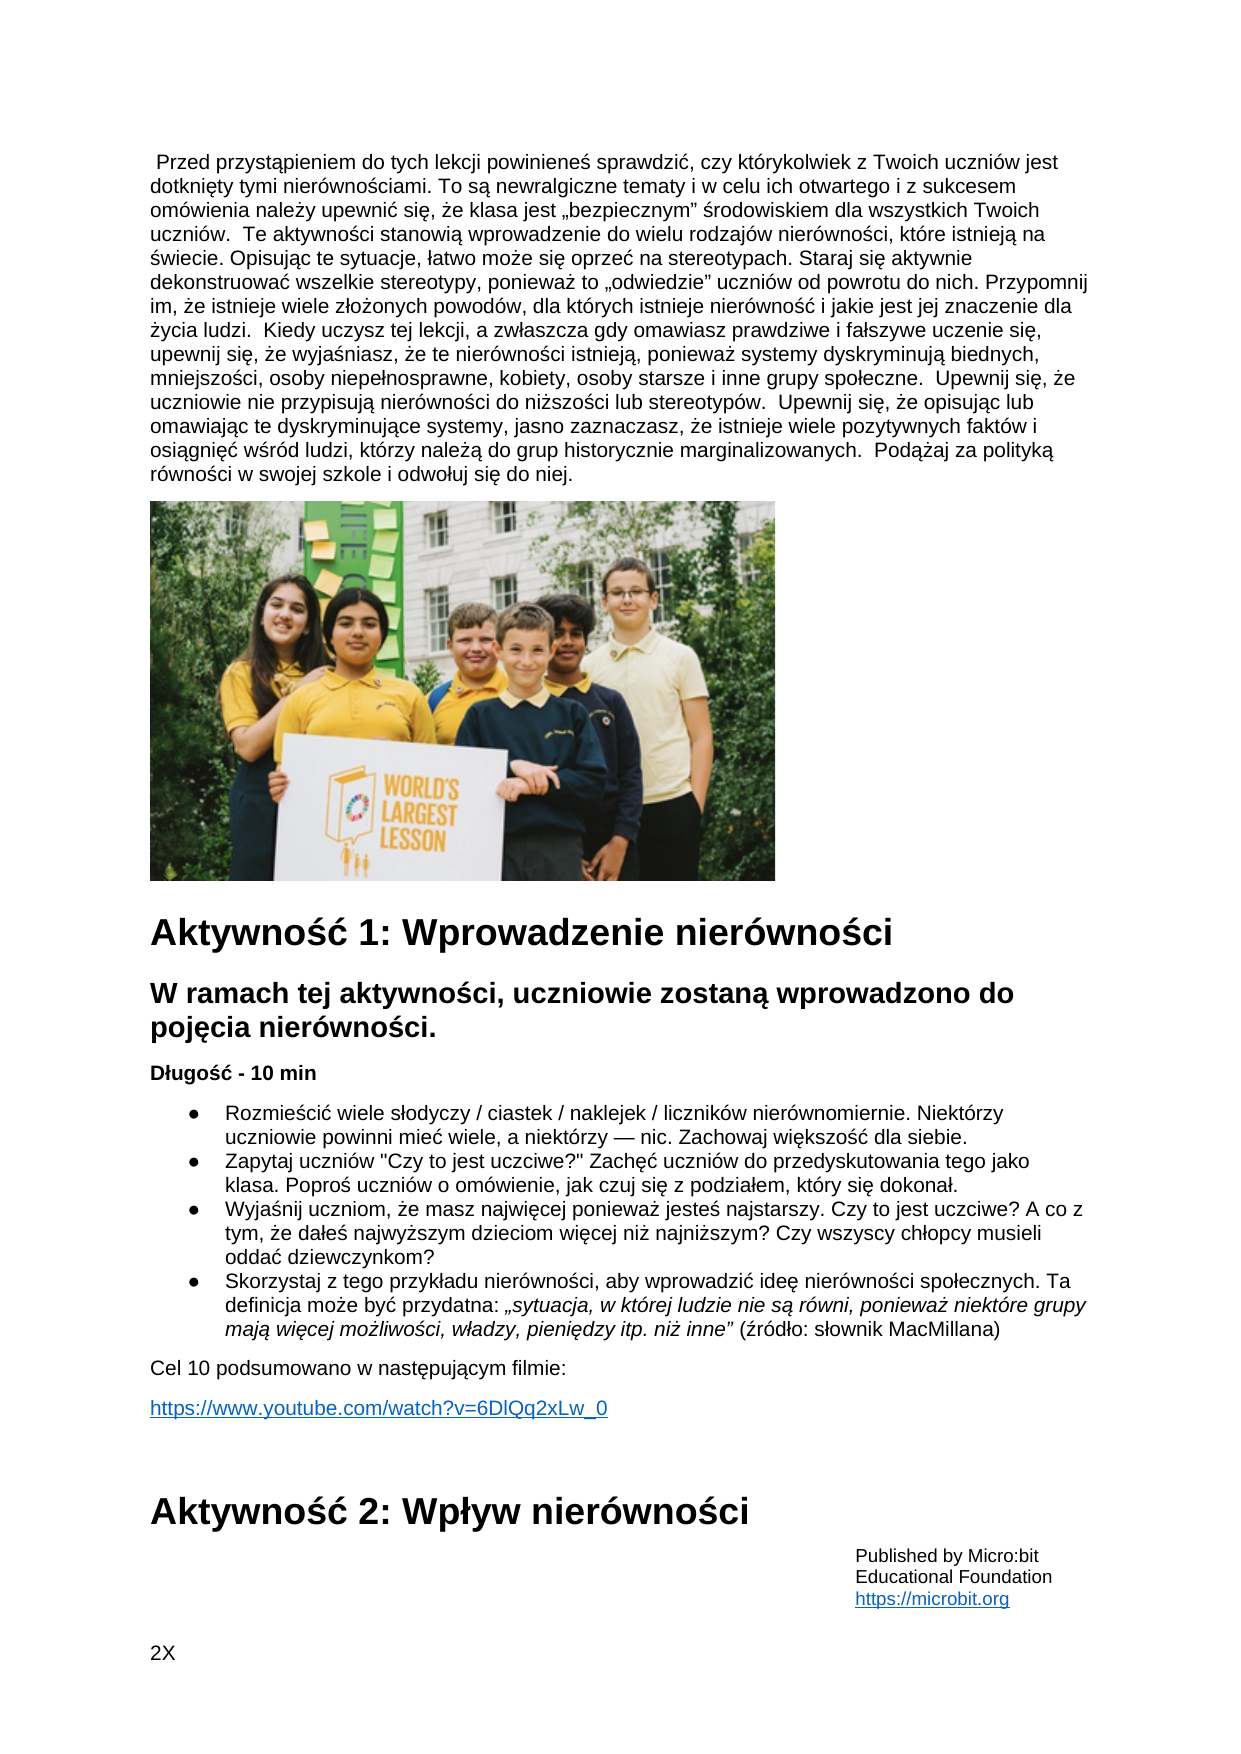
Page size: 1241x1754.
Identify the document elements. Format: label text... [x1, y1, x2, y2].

text Długość - 10 min [150, 1061, 1090, 1085]
text https://www.youtube.com/watch?v=6DlQq2xLw_0 [150, 1396, 1090, 1419]
subtitle W ramach tej aktywności, uczniowie zostaną wprowadzono do pojęcia nierówności. [150, 977, 1090, 1044]
subtitle Aktywność 1: Wprowadzenie nierówności [150, 910, 1090, 953]
text Cel 10 podsumowano w następującym filmie: [150, 1356, 1090, 1380]
subtitle Aktywność 2: Wpływ nierówności [150, 1489, 1090, 1532]
list Rozmieścić wiele słodyczy / ciastek / naklejek / liczników nierównomiernie. Niektórzy uczniowie powinni mieć wiele, a niektórzy — nic. Zachowaj większość dla siebie. [187, 1101, 1090, 1149]
list Zapytaj uczniów "Czy to jest uczciwe?" Zachęć uczniów do przedyskutowania tego jako klasa. Poproś uczniów o omówienie, jak czuj się z podziałem, który się dokonał. [187, 1149, 1090, 1197]
list Wyjaśnij uczniom, że masz najwięcej ponieważ jesteś najstarszy. Czy to jest uczciwe? A co z tym, że dałeś najwyższym dzieciom więcej niż najniższym? Czy wszyscy chłopcy musieli oddać dziewczynkom? [187, 1197, 1090, 1268]
text Przed przystąpieniem do tych lekcji powinieneś sprawdzić, czy którykolwiek z Twoich uczniów jest dotknięty tymi nierównościami. To są newralgiczne tematy i w celu ich otwartego i z sukcesem omówienia należy upewnić się, że klasa jest „bezpiecznym” środowiskiem dla wszystkich Twoich uczniów. Te aktywności stanowią wprowadzenie do wielu rodzajów nierówności, które istnieją na świecie. Opisując te sytuacje, łatwo może się oprzeć na stereotypach. Staraj się aktywnie dekonstruować wszelkie stereotypy, ponieważ to „odwiedzie” uczniów od powrotu do nich. Przypomnij im, że istnieje wiele złożonych powodów, dla których istnieje nierówność i jakie jest jej znaczenie dla życia ludzi. Kiedy uczysz tej lekcji, a zwłaszcza gdy omawiasz prawdziwe i fałszywe uczenie się, upewnij się, że wyjaśniasz, że te nierówności istnieją, ponieważ systemy dyskryminują biednych, mniejszości, osoby niepełnosprawne, kobiety, osoby starsze i inne grupy społeczne. Upewnij się, że uczniowie nie przypisują nierówności do niższości lub stereotypów. Upewnij się, że opisując lub omawiając te dyskryminujące systemy, jasno zaznaczasz, że istnieje wiele pozytywnych faktów i osiągnięć wśród ludzi, którzy należą do grup historycznie marginalizowanych. Podążaj za polityką równości w swojej szkole i odwołuj się do niej. [150, 150, 1090, 485]
list Skorzystaj z tego przykładu nierówności, aby wprowadzić ideę nierówności społecznych. Ta definicja może być przydatna: „sytuacja, w której ludzie nie są równi, ponieważ niektóre grupy mają więcej możliwości, władzy, pieniędzy itp. niż inne” (źródło: słownik MacMillana) [187, 1268, 1090, 1340]
picture [150, 501, 775, 881]
